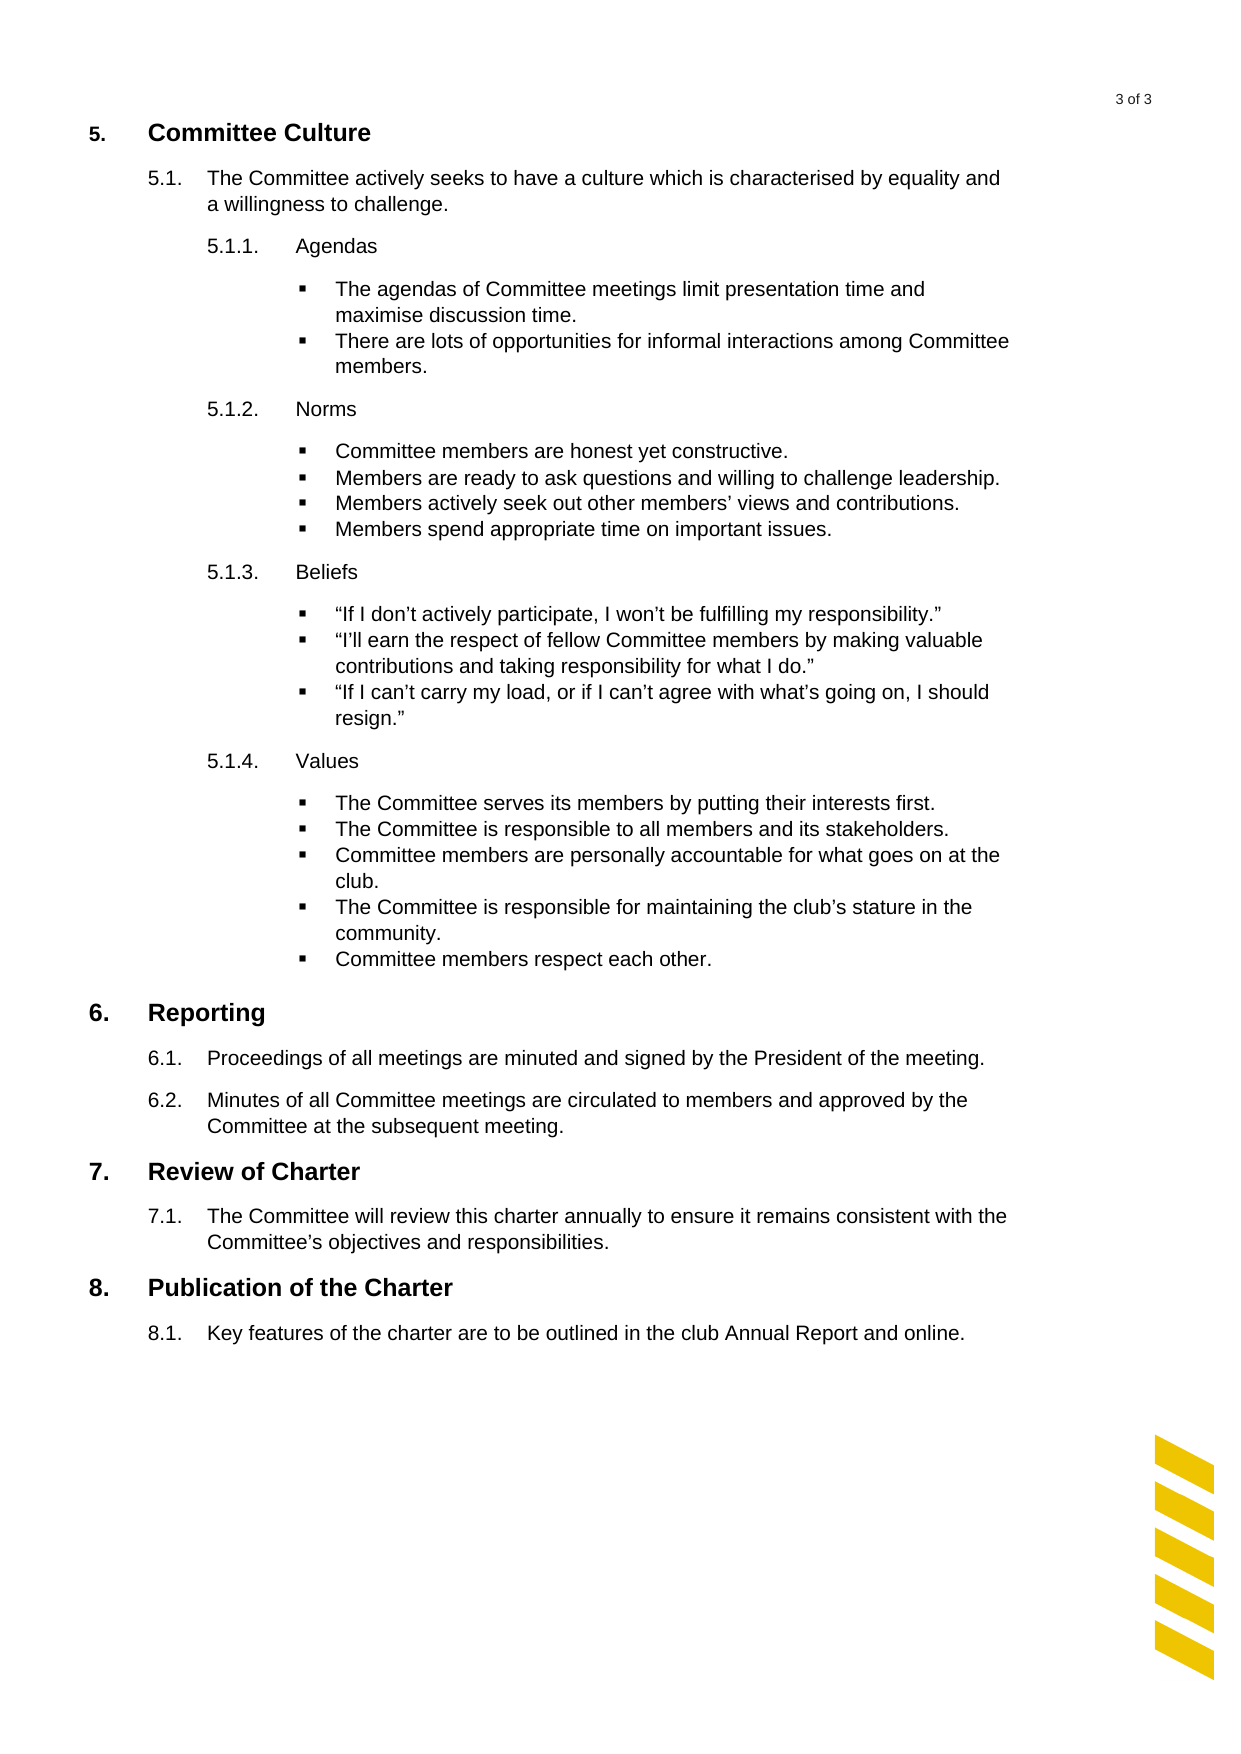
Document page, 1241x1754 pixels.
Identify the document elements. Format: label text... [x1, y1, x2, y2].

list Agendas [207, 234, 1016, 258]
list Members spend appropriate time on important issues. [298, 517, 1016, 541]
list Key features of the charter are to be outlined in the club Annual Report and online. [148, 1320, 1016, 1344]
list The Committee will review this charter annually to ensure it remains consistent with the Committee’s objectives and responsibilities. [148, 1204, 1016, 1254]
list The Committee serves its members by putting their interests first. [298, 791, 1016, 815]
picture [1154, 1433, 1214, 1681]
list The Committee actively seeks to have a culture which is characterised by equality and a willingness to challenge. [148, 166, 1016, 216]
list Members actively seek out other members’ views and contributions. [298, 491, 1016, 515]
list Reporting [89, 998, 1016, 1027]
list “I’ll earn the respect of fellow Committee members by making valuable contributions and taking responsibility for what I do.” [298, 628, 1016, 678]
list Values [207, 748, 1016, 772]
list There are lots of opportunities for informal interactions among Committee members. [298, 328, 1016, 378]
list “If I don’t actively participate, I won’t be fulfilling my responsibility.” [298, 602, 1016, 626]
list Review of Charter [89, 1157, 1016, 1185]
list The Committee is responsible to all members and its stakeholders. [298, 817, 1016, 841]
list Committee members respect each other. [298, 946, 1016, 970]
list Publication of the Charter [89, 1273, 1016, 1301]
list Committee Culture [89, 118, 1016, 147]
list Committee members are personally accountable for what goes on at the club. [298, 843, 1016, 893]
list Proceedings of all meetings are minuted and signed by the President of the meeting. [148, 1046, 1016, 1070]
list Committee members are honest yet constructive. [298, 439, 1016, 463]
list Norms [207, 397, 1016, 421]
list The agendas of Committee meetings limit presentation time and maximise discussion time. [298, 277, 1016, 327]
list Minutes of all Committee meetings are circulated to members and approved by the Committee at the subsequent meeting. [148, 1088, 1016, 1138]
list “If I can’t carry my load, or if I can’t agree with what’s going on, I should resign.” [298, 680, 1016, 730]
list Beliefs [207, 560, 1016, 584]
list Members are ready to ask questions and willing to challenge leadership. [298, 465, 1016, 489]
list The Committee is responsible for maintaining the club’s stature in the community. [298, 894, 1016, 944]
